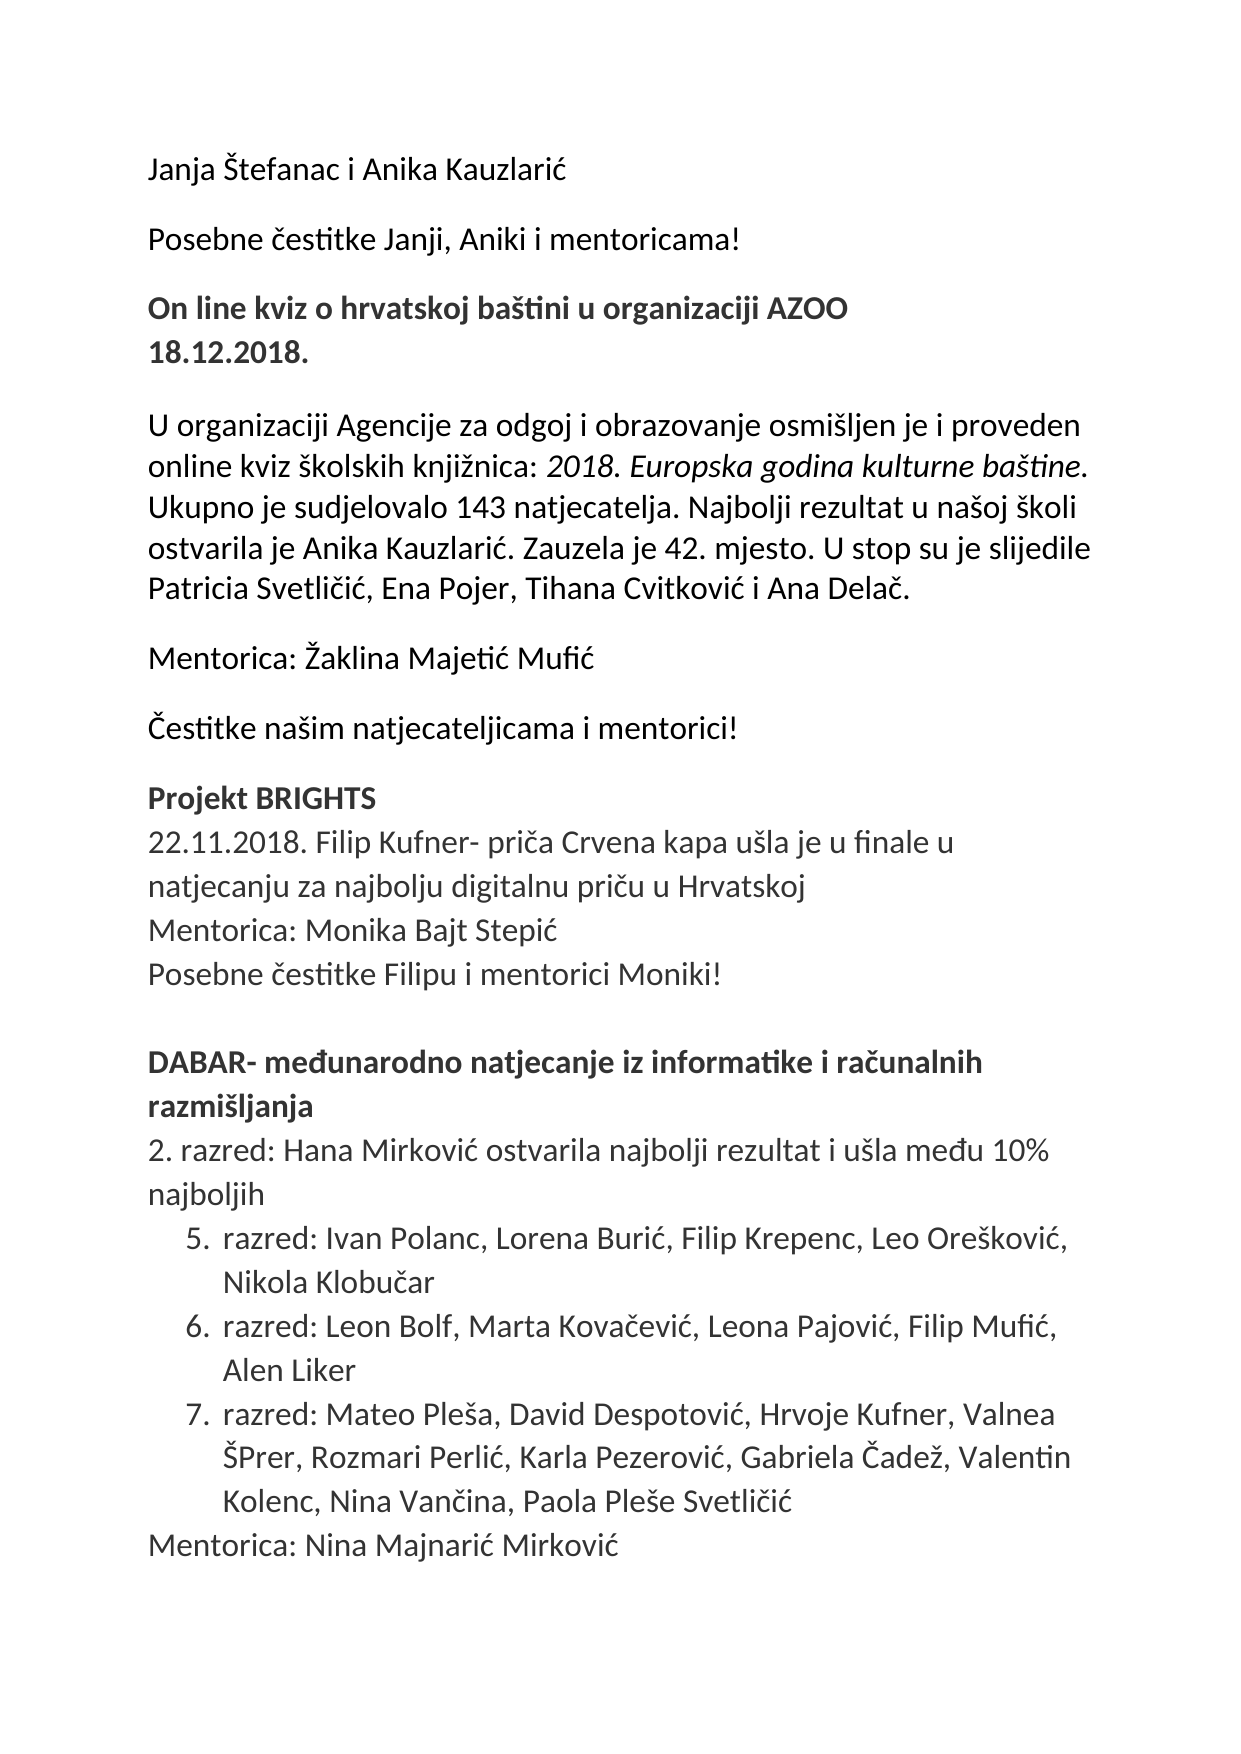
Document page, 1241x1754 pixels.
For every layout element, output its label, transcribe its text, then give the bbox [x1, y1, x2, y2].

text 2. razred: Hana Mirković ostvarila najbolji rezultat i ušla među 10% najboljih [148, 1129, 1093, 1213]
text U organizaciji Agencije za odgoj i obrazovanje osmišljen je i proveden online kviz školskih knjižnica: 2018. Europska godina kulturne baštine. Ukupno je sudjelovalo 143 natjecatelja. Najbolji rezultat u našoj školi ostvarila je Anika Kauzlarić. Zauzela je 42. mjesto. U stop su je slijedile Patricia Svetličić, Ena Pojer, Tihana Cvitković i Ana Delač. [148, 404, 1093, 608]
list razred: Leon Bolf, Marta Kovačević, Leona Pajović, Filip Mufić, Alen Liker [185, 1304, 1093, 1389]
text Mentorica: Nina Majnarić Mirković [148, 1524, 1093, 1565]
text 18.12.2018. [148, 331, 1093, 372]
text Posebne čestitke Janji, Aniki i mentoricama! [148, 217, 1093, 258]
text Mentorica: Monika Bajt Stepić [148, 909, 1093, 950]
text Mentorica: Žaklina Majetić Mufić [148, 637, 1093, 678]
text Janja Štefanac i Anika Kauzlarić [148, 148, 1093, 188]
text DABAR- međunarodno natjecanje iz informatike i računalnih razmišljanja [148, 1041, 1093, 1126]
text Projekt BRIGHTS [148, 777, 1093, 818]
list razred: Ivan Polanc, Lorena Burić, Filip Krepenc, Leo Orešković, Nikola Klobučar [185, 1217, 1093, 1301]
text 22.11.2018. Filip Kufner- priča Crvena kapa ušla je u finale u natjecanju za najbolju digitalnu priču u Hrvatskoj [148, 821, 1093, 906]
list razred: Mateo Pleša, David Despotović, Hrvoje Kufner, Valnea ŠPrer, Rozmari Perlić, Karla Pezerović, Gabriela Čadež, Valentin Kolenc, Nina Vančina, Paola Pleše Svetličić [185, 1392, 1093, 1521]
text Posebne čestitke Filipu i mentorici Moniki! [148, 953, 1093, 994]
text Čestitke našim natjecateljicama i mentorici! [148, 707, 1093, 748]
text On line kviz o hrvatskoj baštini u organizaciji AZOO [148, 287, 1093, 328]
